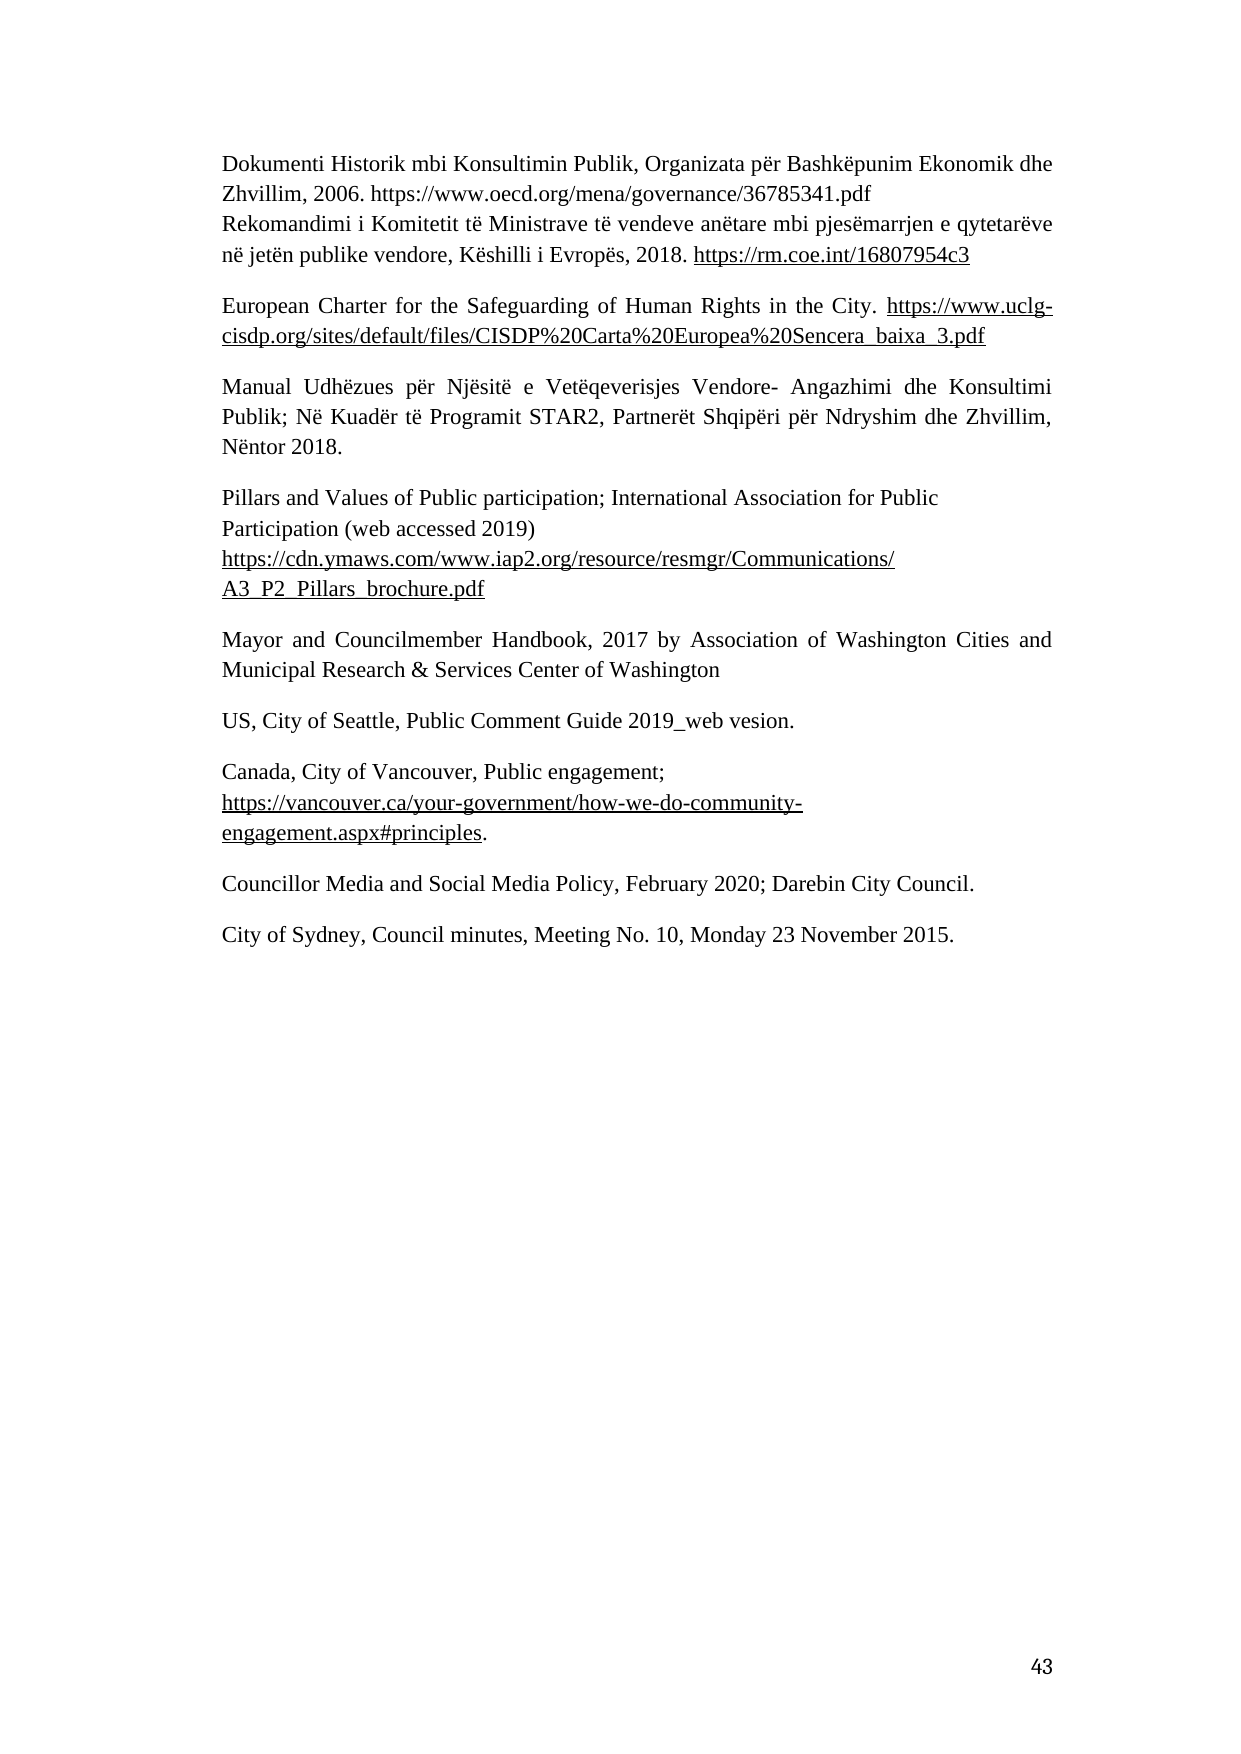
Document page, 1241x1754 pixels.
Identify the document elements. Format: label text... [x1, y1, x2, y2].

text Dokumenti Historik mbi Konsultimin Publik, Organizata për Bashkëpunim Ekonomik dhe Zhvillim, 2006. https://www.oecd.org/mena/governance/36785341.pdf [222, 150, 1053, 207]
text European Charter for the Safeguarding of Human Rights in the City. https://www.uclg-cisdp.org/sites/default/files/CISDP%20Carta%20Europea%20Sencera_baixa_3.pdf [222, 292, 1053, 348]
text Pillars and Values of Public participation; International Association for Public Participation (web accessed 2019) https://cdn.ymaws.com/www.iap2.org/resource/resmgr/Communications/A3_P2_Pillars_brochure.pdf [222, 484, 1053, 601]
text Rekomandimi i Komitetit të Ministrave të vendeve anëtare mbi pjesëmarrjen e qytetarëve në jetën publike vendore, Këshilli i Evropës, 2018. https://rm.coe.int/16807954c3 [222, 210, 1053, 267]
text US, City of Seattle, Public Comment Guide 2019_web vesion. [222, 707, 1053, 734]
text Councillor Media and Social Media Policy, February 2020; Darebin City Council. [222, 870, 1053, 896]
text Mayor and Councilmember Handbook, 2017 by Association of Washington Cities and Municipal Research & Services Center of Washington [222, 626, 1053, 683]
text City of Sydney, Council minutes, Meeting No. 10, Monday 23 November 2015. [222, 921, 1053, 947]
text Manual Udhëzues për Njësitë e Vetëqeverisjes Vendore- Angazhimi dhe Konsultimi Publik; Në Kuadër të Programit STAR2, Partnerët Shqipëri për Ndryshim dhe Zhvillim, Nëntor 2018. [222, 373, 1053, 460]
text Canada, City of Vancouver, Public engagement; https://vancouver.ca/your-government/how-we-do-community-engagement.aspx#principles. [222, 758, 1053, 845]
